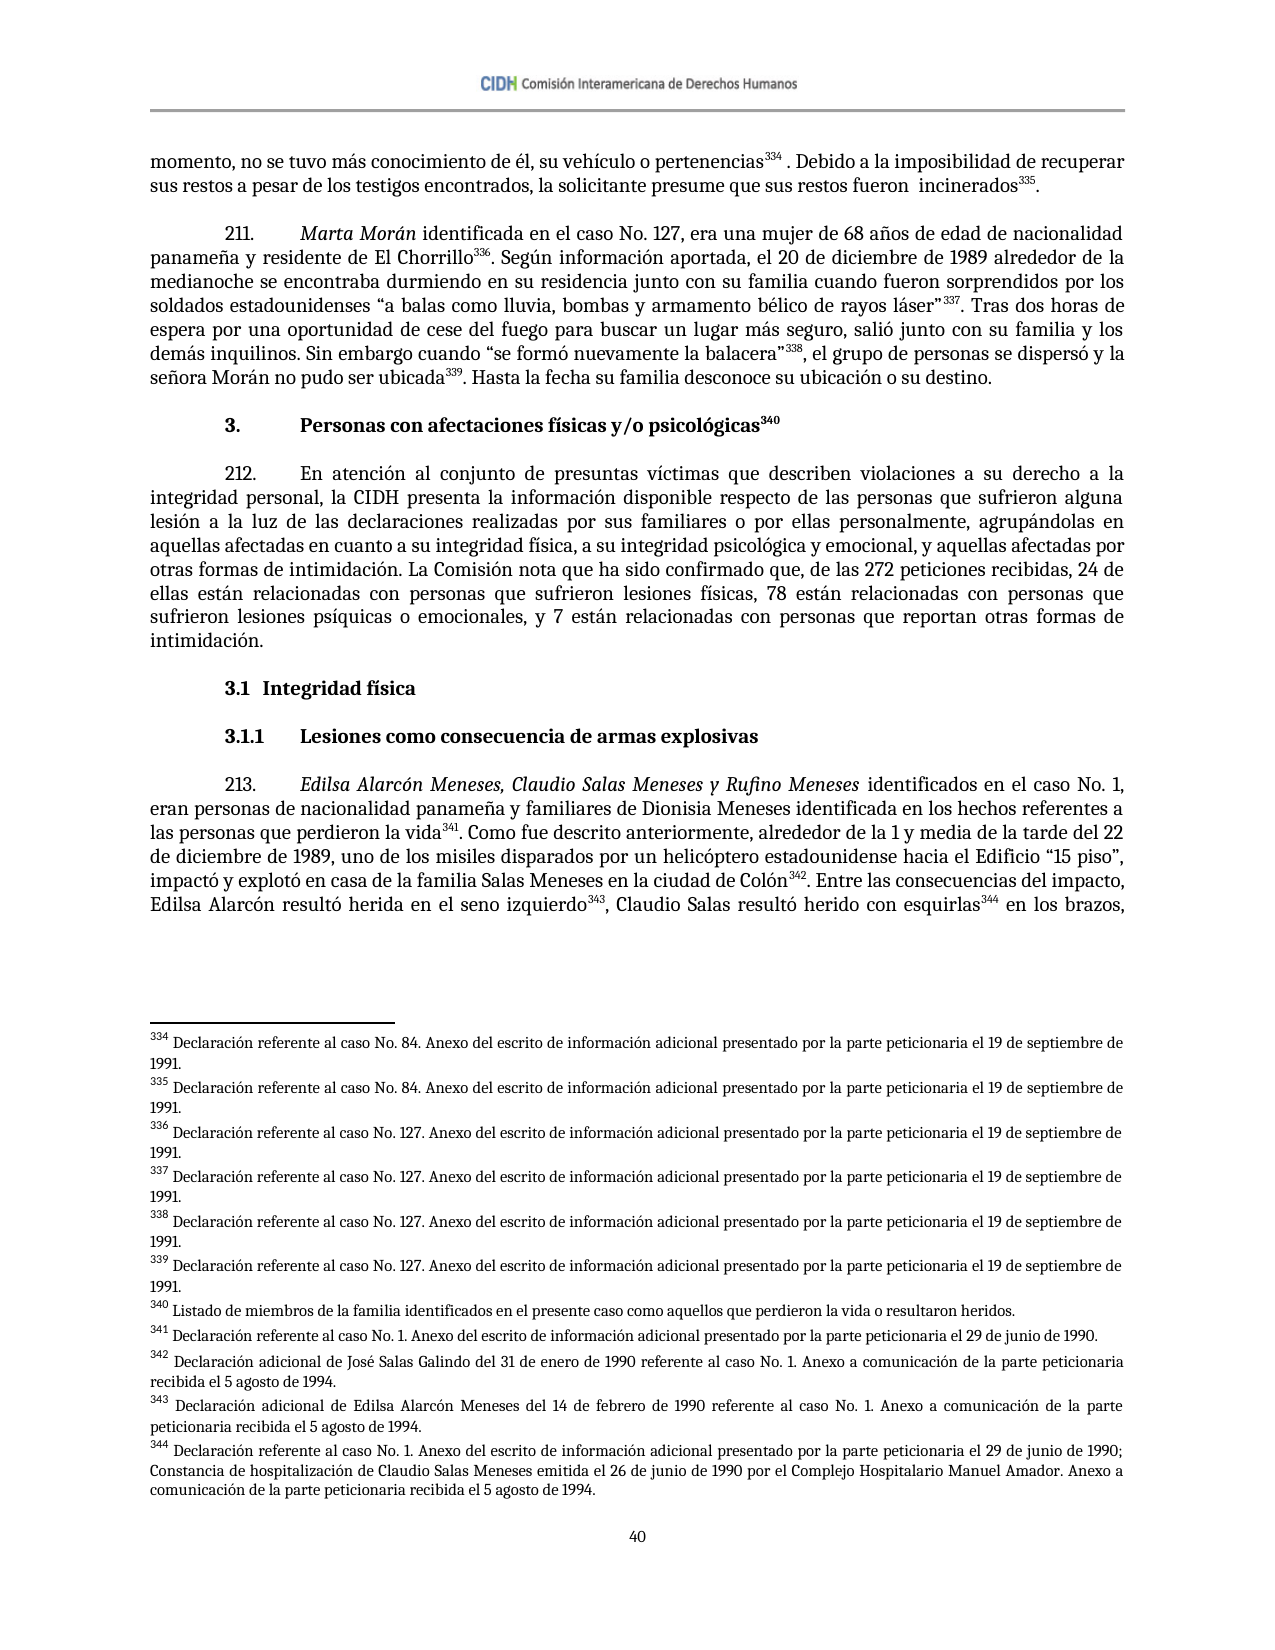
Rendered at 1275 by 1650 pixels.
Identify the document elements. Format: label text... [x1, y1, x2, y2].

list Manuel Carol identificado en el caso No. 84, era un panameño de 32 años de edad. Conforme a la declaración presentada, Manuel salió a “defender a su patria” con dirección a El Chorrillo, cuando una “tanqueta traspasó su vehículo, dejándolo muerto ensangrentado”. La información presentada indica que, luego de ese momento, no se tuvo más conocimiento de él, su vehículo o pertenencias . Debido a la imposibilidad de recuperar sus restos a pesar de los testigos encontrados, la solicitante presume que sus restos fueron incinerados. [150, 150, 1125, 198]
list En atención al conjunto de presuntas víctimas que describen violaciones a su derecho a la integridad personal, la CIDH presenta la información disponible respecto de las personas que sufrieron alguna lesión a la luz de las declaraciones realizadas por sus familiares o por ellas personalmente, agrupándolas en aquellas afectadas en cuanto a su integridad física, a su integridad psicológica y emocional, y aquellas afectadas por otras formas de intimidación. La Comisión nota que ha sido confirmado que, de las 272 peticiones recibidas, 24 de ellas están relacionadas con personas que sufrieron lesiones físicas, 78 están relacionadas con personas que sufrieron lesiones psíquicas o emocionales, y 7 están relacionadas con personas que reportan otras formas de intimidación. [150, 461, 1125, 653]
list Edilsa Alarcón Meneses, Claudio Salas Meneses y Rufino Meneses identificados en el caso No. 1, eran personas de nacionalidad panameña y familiares de Dionisia Meneses identificada en los hechos referentes a las personas que perdieron la vida. Como fue descrito anteriormente, alrededor de la 1 y media de la tarde del 22 de diciembre de 1989, uno de los misiles disparados por un helicóptero estadounidense hacia el Edificio “15 piso”, impactó y explotó en casa de la familia Salas Meneses en la ciudad de Colón. Entre las consecuencias del impacto, Edilsa Alarcón resultó herida en el seno izquierdo, Claudio Salas resultó herido con esquirlas en los brazos, piernas, espalda y glúteos; y Rufino Meneses recibió múltiples heridas de gravedad, en la espalda, los brazos, la pierna izquierda y en la cara. [150, 773, 1125, 941]
list Marta Morán identificada en el caso No. 127, era una mujer de 68 años de edad de nacionalidad panameña y residente de El Chorrillo. Según información aportada, el 20 de diciembre de 1989 alrededor de la medianoche se encontraba durmiendo en su residencia junto con su familia cuando fueron sorprendidos por los soldados estadounidenses “a balas como lluvia, bombas y armamento bélico de rayos láser”. Tras dos horas de espera por una oportunidad de cese del fuego para buscar un lugar más seguro, salió junto con su familia y los demás inquilinos. Sin embargo cuando “se formó nuevamente la balacera”, el grupo de personas se dispersó y la señora Morán no pudo ser ubicada. Hasta la fecha su familia desconoce su ubicación o su destino. [150, 222, 1125, 389]
subtitle Personas con afectaciones físicas y/o psicológicas [225, 413, 1125, 437]
picture [475, 75, 800, 93]
list Integridad física [225, 677, 1125, 701]
list Lesiones como consecuencia de armas explosivas [225, 725, 1125, 749]
